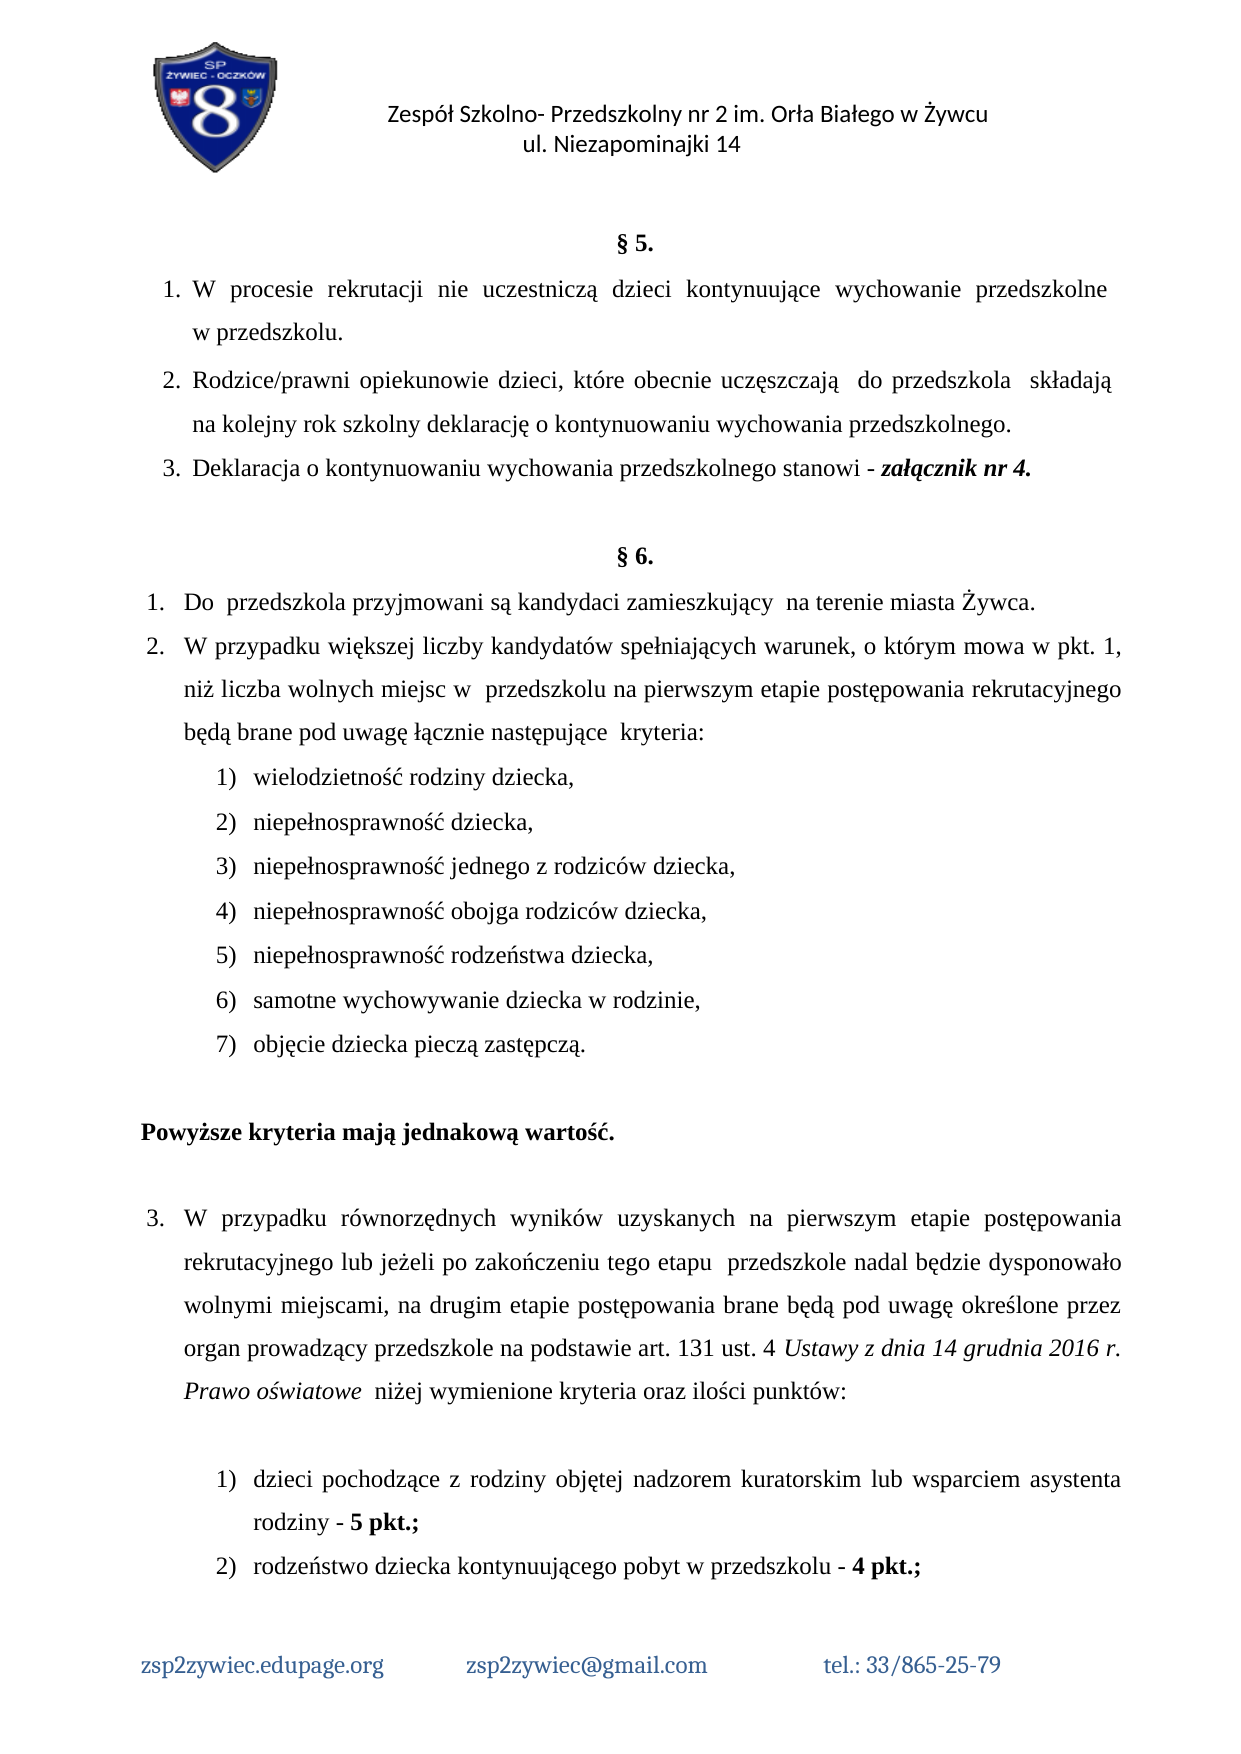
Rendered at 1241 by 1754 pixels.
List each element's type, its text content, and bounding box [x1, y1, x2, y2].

list niepełnosprawność rodzeństwa dziecka, [216, 940, 1122, 969]
list niepełnosprawność dziecka, [216, 807, 1122, 835]
list Deklaracja o kontynuowaniu wychowania przedszkolnego stanowi - załącznik nr 4. [162, 453, 1122, 482]
list niepełnosprawność jednego z rodziców dziecka, [216, 851, 1122, 880]
list rodzeństwo dziecka kontynuującego pobyt w przedszkolu - 4 pkt.; [216, 1551, 1122, 1580]
list dzieci pochodzące z rodziny objętej nadzorem kuratorskim lub wsparciem asystenta rodziny - 5 pkt.; [216, 1464, 1122, 1536]
list W przypadku równorzędnych wyników uzyskanych na pierwszym etapie postępowania rekrutacyjnego lub jeżeli po zakończeniu tego etapu przedszkole nadal będzie dysponowało wolnymi miejscami, na drugim etapie postępowania brane będą pod uwagę określone przez organ prowadzący przedszkole na podstawie art. 131 ust. 4 Ustawy z dnia 14 grudnia 2016 r. Prawo oświatowe niżej wymienione kryteria oraz ilości punktów: [146, 1203, 1122, 1405]
list Do przedszkola przyjmowani są kandydaci zamieszkujący na terenie miasta Żywca. [146, 587, 1122, 615]
list W procesie rekrutacji nie uczestniczą dzieci kontynuujące wychowanie przedszkolne w przedszkolu. [162, 274, 1122, 346]
text § 6. [184, 541, 1085, 570]
list Rodzice/prawni opiekunowie dzieci, które obecnie uczęszczają do przedszkola składają na kolejny rok szkolny deklarację o kontynuowaniu wychowania przedszkolnego. [162, 366, 1122, 437]
text Powyższe kryteria mają jednakową wartość. [141, 1117, 1122, 1146]
picture [124, 35, 307, 186]
list objęcie dziecka pieczą zastępczą. [216, 1029, 1122, 1058]
list samotne wychowywanie dziecka w rodzinie, [216, 985, 1122, 1014]
text § 5. [184, 228, 1085, 257]
list wielodzietność rodziny dziecka, [216, 762, 1122, 791]
list W przypadku większej liczby kandydatów spełniających warunek, o którym mowa w pkt. 1, niż liczba wolnych miejsc w przedszkolu na pierwszym etapie postępowania rekrutacyjnego będą brane pod uwagę łącznie następujące kryteria: [146, 631, 1122, 746]
list niepełnosprawność obojga rodziców dziecka, [216, 896, 1122, 924]
